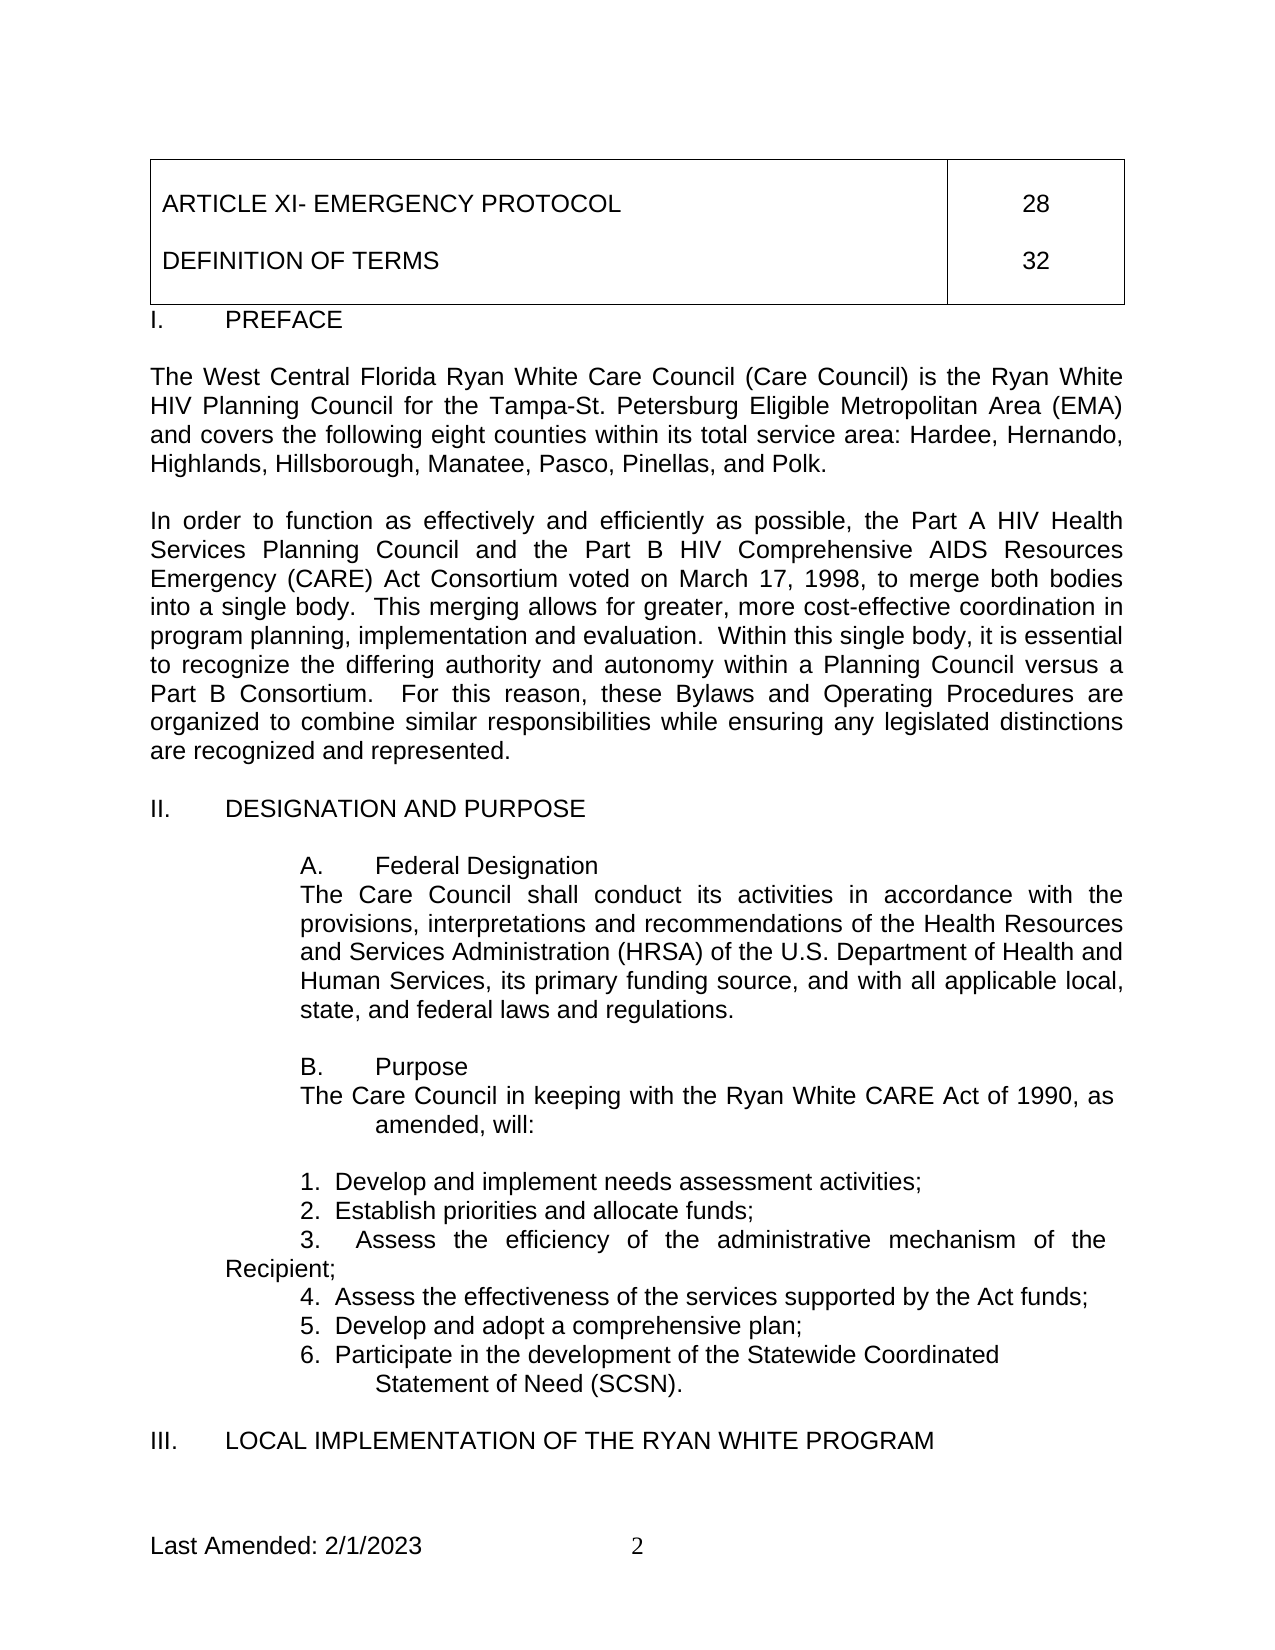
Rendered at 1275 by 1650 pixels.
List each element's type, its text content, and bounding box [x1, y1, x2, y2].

text I. PREFACE [150, 305, 1125, 333]
text 5. Develop and adopt a comprehensive plan; [150, 1311, 1125, 1340]
text A. Federal Designation [150, 851, 1125, 880]
text 2. Establish priorities and allocate funds; [150, 1196, 1125, 1225]
text B. Purpose [150, 1052, 1125, 1081]
text 3. Assess the efficiency of the administrative mechanism of the Recipient; [150, 1225, 1125, 1282]
text In order to function as effectively and efficiently as possible, the Part A HIV Health Services Planning Council and the Part B HIV Comprehensive AIDS Resources Emergency (CARE) Act Consortium voted on March 17, 1998, to merge both bodies into a single body. This merging allows for greater, more cost-effective coordination in program planning, implementation and evaluation. Within this single body, it is essential to recognize the differing authority and autonomy within a Planning Council versus a Part B Consortium. For this reason, these Bylaws and Operating Procedures are organized to combine similar responsibilities while ensuring any legislated distinctions are recognized and represented. [150, 506, 1125, 765]
text The Care Council shall conduct its activities in accordance with the provisions, interpretations and recommendations of the Health Resources and Services Administration (HRSA) of the U.S. Department of Health and Human Services, its primary funding source, and with all applicable local, state, and federal laws and regulations. [300, 880, 1125, 1023]
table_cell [151, 160, 947, 304]
text The in keeping with the Ryan White CARE Act of 1990, as amended, will: [150, 1081, 1125, 1138]
text III. LOCAL IMPLEMENTATION OF THE RYAN WHITE PROGRAM [150, 1426, 1125, 1455]
text II. DESIGNATION AND PURPOSE [150, 793, 1125, 822]
text 4. Assess the effectiveness of the services supported by the Act funds; [150, 1282, 1125, 1311]
text 1. Develop and implement needs assessment activities; [150, 1167, 1125, 1196]
text The West Central Florida Ryan White Care Council (Care Council) is the Ryan White HIV Planning Council for the Tampa-St. Petersburg Eligible Metropolitan Area (EMA) and covers the following eight counties within its total service area: Hardee, Hernando, Highlands, Hillsborough, Manatee, Pasco, Pinellas, and Polk. [150, 362, 1125, 477]
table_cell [948, 160, 1124, 304]
text 6. Participate in the development of the Statewide Coordinated Statement of Need (SCSN). [150, 1340, 1125, 1397]
